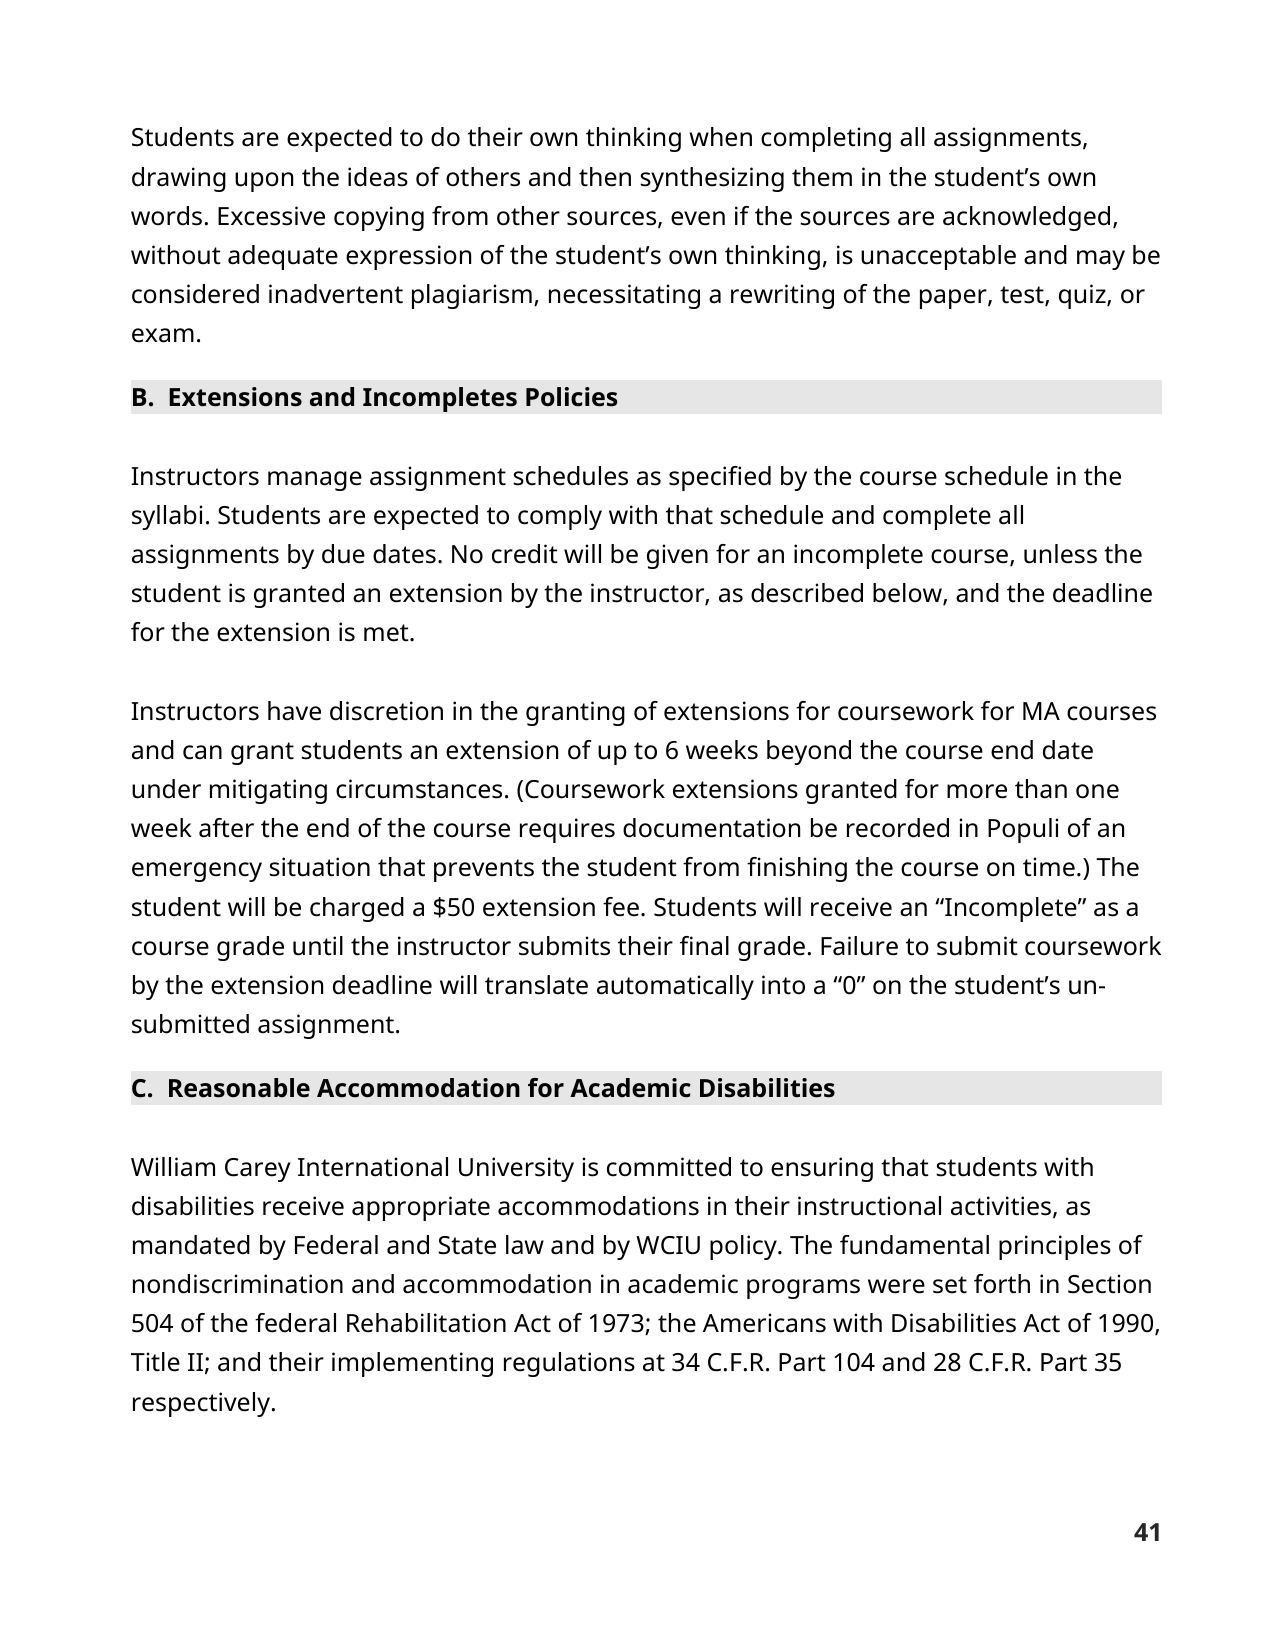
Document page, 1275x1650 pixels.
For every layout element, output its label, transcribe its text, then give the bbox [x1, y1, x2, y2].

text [131, 120, 1162, 350]
text William Carey International University is committed to ensuring that students with disabilities receive appropriate accommodations in their instructional activities, as mandated by Federal and State law and by WCIU policy. The fundamental principles of nondiscrimination and accommodation in academic programs were set forth in Section 504 of the federal Rehabilitation Act of 1973; the Americans with Disabilities Act of 1990, Title II; and their implementing regulations at 34 C.F.R. Part 104 and 28 C.F.R. Part 35 respectively. [131, 1149, 1162, 1418]
subtitle C. Reasonable Accommodation for Academic Disabilities [131, 1071, 1162, 1105]
text Instructors manage assignment schedules as specified by the course schedule in the syllabi. Students are expected to comply with that schedule and complete all assignments by due dates. No credit will be given for an incomplete course, unless the student is granted an extension by the instructor, as described below, and the deadline for the extension is met. [131, 458, 1162, 649]
subtitle B. Extensions and Incompletes Policies [131, 380, 1162, 414]
text Instructors have discretion in the granting of extensions for coursework for MA courses and can grant students an extension of up to 6 weeks beyond the course end date under mitigating circumstances. (Coursework extensions granted for more than one week after the end of the course requires documentation be recorded in Populi of an emergency situation that prevents the student from finishing the course on time.) The student will be charged a $50 extension fee. Students will receive an “Incomplete” as a course grade until the instructor submits their final grade. Failure to submit coursework by the extension deadline will translate automatically into a “0” on the student’s un-submitted assignment. [131, 693, 1162, 1041]
